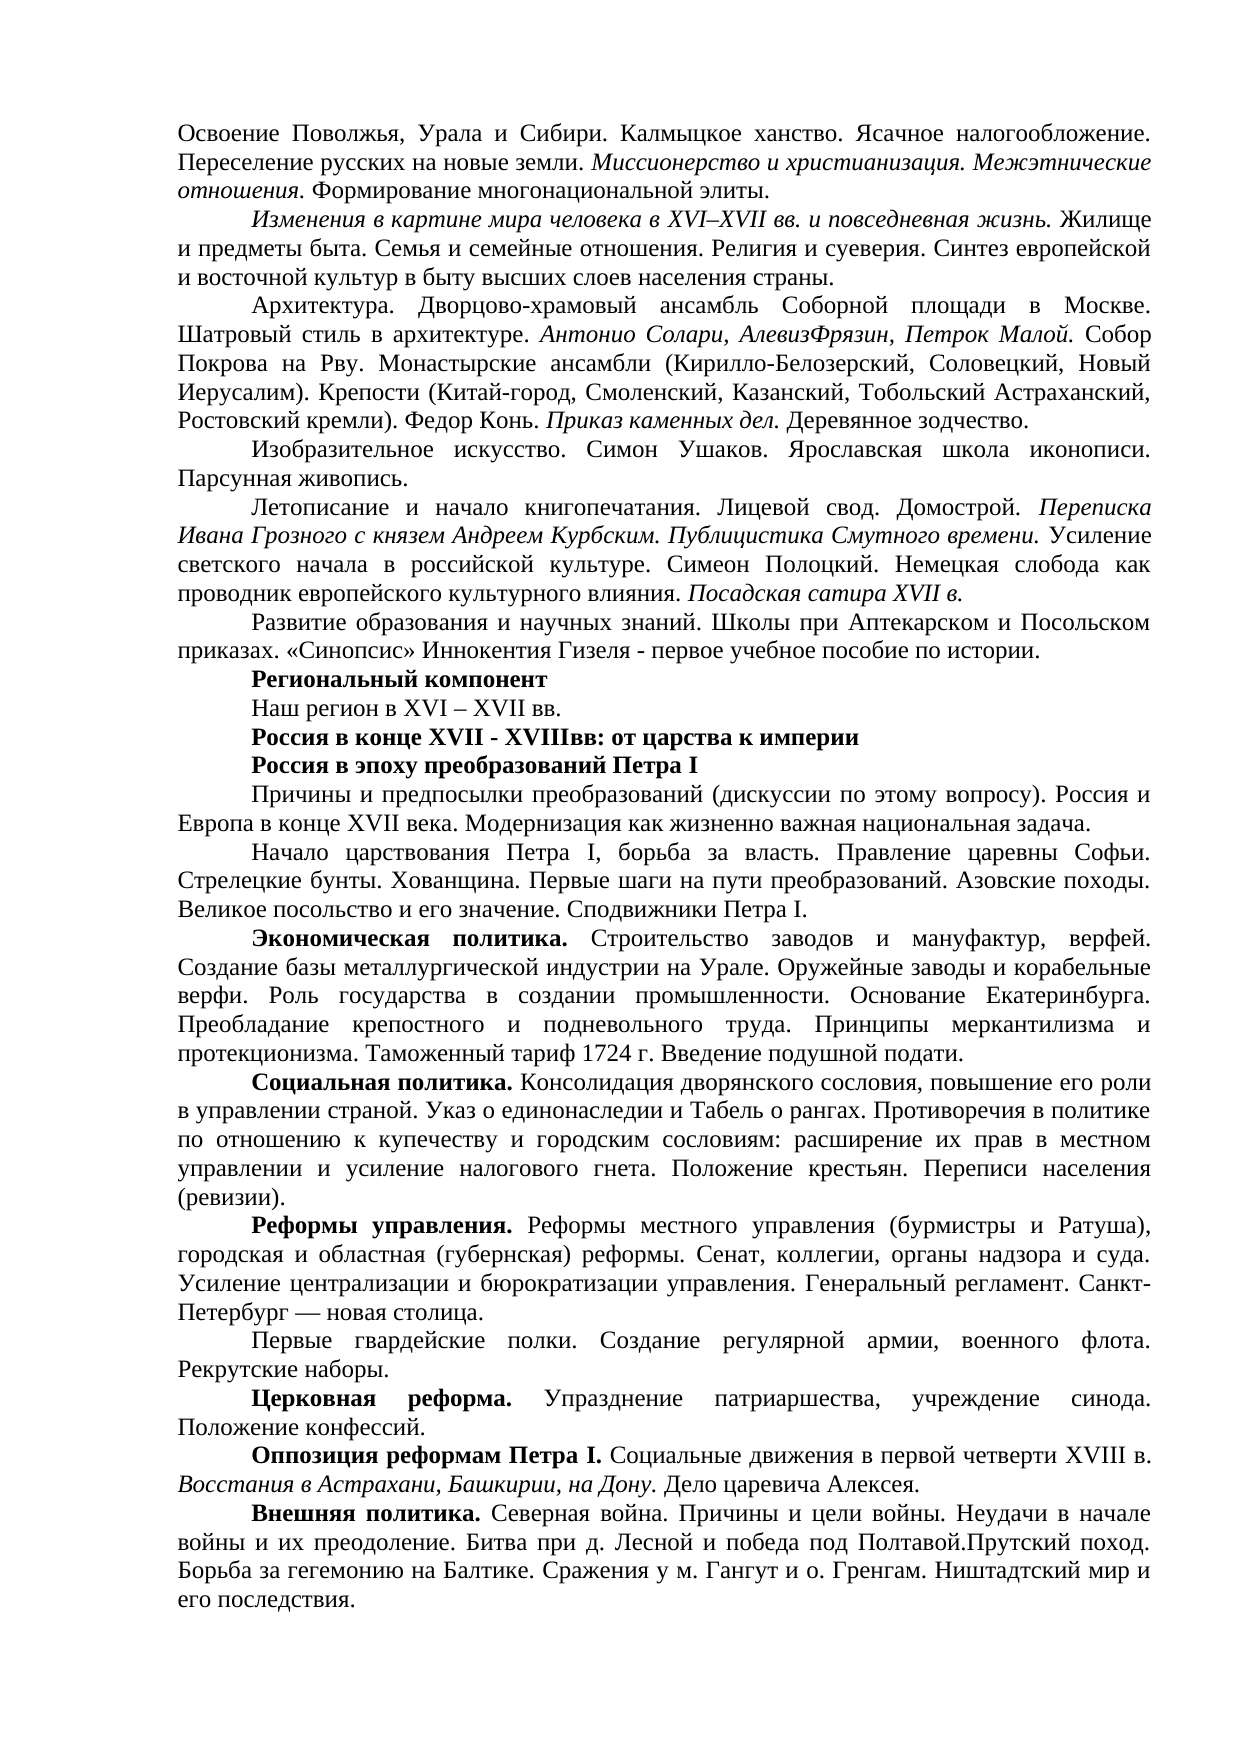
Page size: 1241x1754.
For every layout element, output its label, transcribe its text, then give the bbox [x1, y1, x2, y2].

text Летописание и начало книгопечатания. Лицевой свод. Домострой. Переписка Ивана Грозного с князем Андреем Курбским. Публицистика Смутного времени. Усиление светского начала в российской культуре. Симеон Полоцкий. Немецкая слобода как проводник европейского культурного влияния. Посадская сатира XVII в. [177, 492, 1152, 607]
text Архитектура. Дворцово-храмовый ансамбль Соборной площади в Москве. Шатровый стиль в архитектуре. Антонио Солари, АлевизФрязин, Петрок Малой. Собор Покрова на Рву. Монастырские ансамбли (Кирилло-Белозерский, Соловецкий, Новый Иерусалим). Крепости (Китай-город, Смоленский, Казанский, Тобольский Астраханский, Ростовский кремли). Федор Конь. Приказ каменных дел. Деревянное зодчество. [177, 291, 1152, 434]
text Первые гвардейские полки. Создание регулярной армии, военного флота. Рекрутские наборы. [177, 1326, 1152, 1383]
text Экономическая политика. Строительство заводов и мануфактур, верфей. Создание базы металлургической индустрии на Урале. Оружейные заводы и корабельные верфи. Роль государства в создании промышленности. Основание Екатеринбурга. Преобладание крепостного и подневольного труда. Принципы меркантилизма и протекционизма. Таможенный тариф 1724 г. Введение подушной подати. [177, 923, 1152, 1067]
text Наш регион в XVI – XVII вв. [177, 693, 1152, 722]
text Начало царствования Петра I, борьба за власть. Правление царевны Софьи. Стрелецкие бунты. Хованщина. Первые шаги на пути преобразований. Азовские походы. Великое посольство и его значение. Сподвижники Петра I. [177, 837, 1152, 923]
text Россия в конце XVII - XVIIIвв: от царства к империи [177, 722, 1152, 751]
text Причины и предпосылки преобразований (дискуссии по этому вопросу). Россия и Европа в конце XVII века. Модернизация как жизненно важная национальная задача. [177, 779, 1152, 837]
text Изменения в картине мира человека в XVI–XVII вв. и повседневная жизнь. Жилище и предметы быта. Семья и семейные отношения. Религия и суеверия. Синтез европейской и восточной культур в быту высших слоев населения страны. [177, 204, 1152, 291]
text Региональный компонент [177, 664, 1152, 693]
text Оппозиция реформам Петра I. Социальные движения в первой четверти XVIII в. Восстания в Астрахани, Башкирии, на Дону. Дело царевича Алексея. [177, 1441, 1152, 1498]
text Социальная политика. Консолидация дворянского сословия, повышение его роли в управлении страной. Указ о единонаследии и Табель о рангах. Противоречия в политике по отношению к купечеству и городским сословиям: расширение их прав в местном управлении и усиление налогового гнета. Положение крестьян. Переписи населения (ревизии). [177, 1067, 1152, 1211]
text Церковная реформа. Упразднение патриаршества, учреждение синода. Положение конфессий. [177, 1383, 1152, 1441]
text Изобразительное искусство. Симон Ушаков. Ярославская школа иконописи. Парсунная живопись. [177, 434, 1152, 492]
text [177, 118, 1152, 204]
text Внешняя политика. Северная война. Причины и цели войны. Неудачи в начале войны и их преодоление. Битва при д. Лесной и победа под Полтавой.Прутский поход. Борьба за гегемонию на Балтике. Сражения у м. Гангут и о. Гренгам. Ништадтский мир и его последствия. [177, 1498, 1152, 1613]
text Развитие образования и научных знаний. Школы при Аптекарском и Посольском приказах. «Синопсис» Иннокентия Гизеля - первое учебное пособие по истории. [177, 607, 1152, 664]
text Реформы управления. Реформы местного управления (бурмистры и Ратуша), городская и областная (губернская) реформы. Сенат, коллегии, органы надзора и суда. Усиление централизации и бюрократизации управления. Генеральный регламент. Санкт-Петербург — новая столица. [177, 1211, 1152, 1326]
text Россия в эпоху преобразований Петра I [177, 751, 1152, 779]
